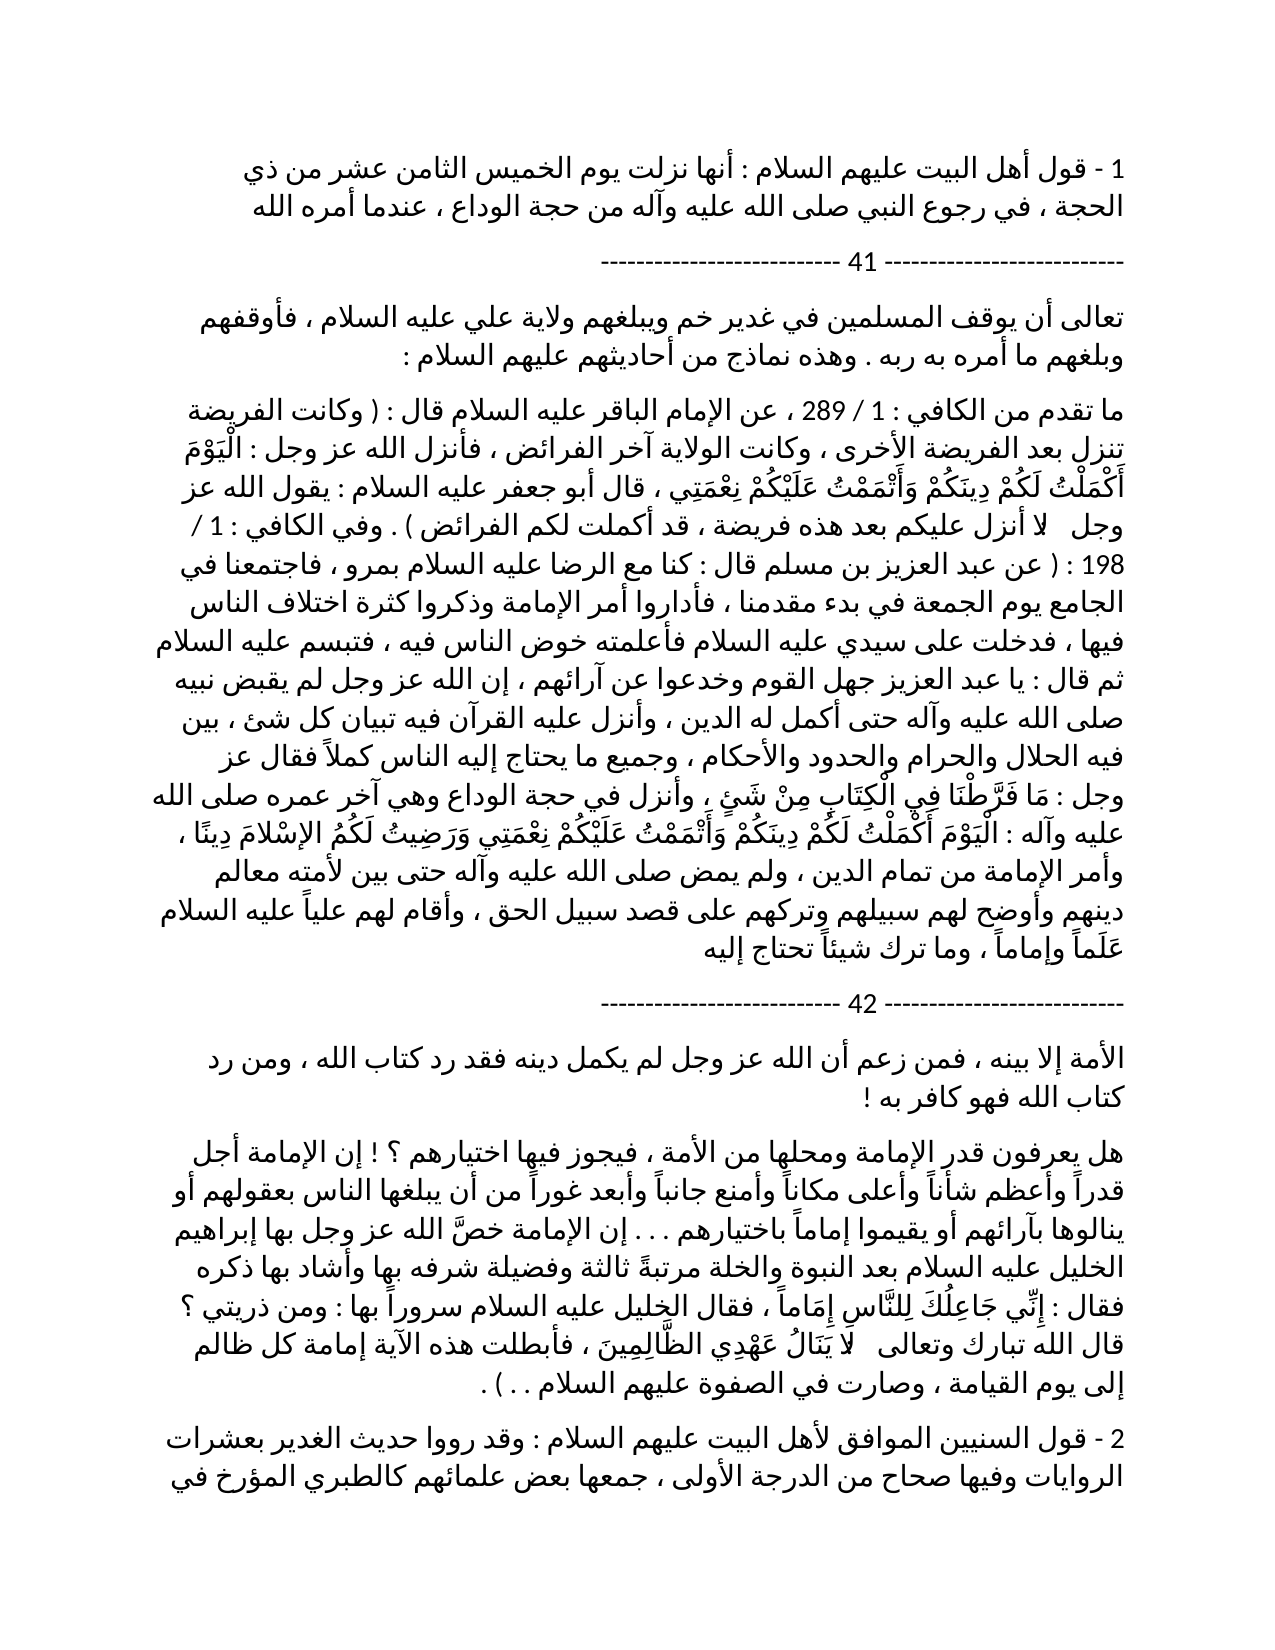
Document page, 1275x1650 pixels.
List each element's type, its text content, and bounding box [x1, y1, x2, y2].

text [150, 1420, 1125, 1494]
text الأمة إلا بينه ، فمن زعم أن الله عز وجل لم يكمل دينه فقد رد كتاب الله ، ومن رد كتاب الله فهو كافر به ! [150, 1041, 1125, 1114]
text --------------------------- 41 --------------------------- [150, 243, 1125, 279]
text ما تقدم من الكافي : 1 / 289 ، عن الإمام الباقر عليه السلام قال : ( وكانت الفريضة تنزل بعد الفريضة الأخرى ، وكانت الولاية آخر الفرائض ، فأنزل الله عز وجل : الْيَوْمَ أَكْمَلْتُ لَكُمْ دِينَكُمْ وَأَتْمَمْتُ عَلَيْكُمْ نِعْمَتِي ، قال أبو جعفر عليه السلام : يقول الله عز وجل : لا أنزل عليكم بعد هذه فريضة ، قد أكملت لكم الفرائض ) . وفي الكافي : 1 / 198 : ( عن عبد العزيز بن مسلم قال : كنا مع الرضا عليه السلام بمرو ، فاجتمعنا في الجامع يوم الجمعة في بدء مقدمنا ، فأداروا أمر الإمامة وذكروا كثرة اختلاف الناس فيها ، فدخلت على سيدي عليه السلام فأعلمته خوض الناس فيه ، فتبسم عليه السلام ثم قال : يا عبد العزيز جهل القوم وخدعوا عن آرائهم ، إن الله عز وجل لم يقبض نبيه صلى الله عليه وآله حتى أكمل له الدين ، وأنزل عليه القرآن فيه تبيان كل شئ ، بين فيه الحلال والحرام والحدود والأحكام ، وجميع ما يحتاج إليه الناس كملاً فقال عز وجل : مَا فَرَّطْنَا فِي الْكِتَابِ مِنْ شَئٍ ، وأنزل في حجة الوداع وهي آخر عمره صلى الله عليه وآله : الْيَوْمَ أَكْمَلْتُ لَكُمْ دِينَكُمْ وَأَتْمَمْتُ عَلَيْكُمْ نِعْمَتِي وَرَضِيتُ لَكُمُ الإسْلامَ دِينًا ، وأمر الإمامة من تمام الدين ، ولم يمض صلى الله عليه وآله حتى بين لأمته معالم دينهم وأوضح لهم سبيلهم وتركهم على قصد سبيل الحق ، وأقام لهم علياً عليه السلام عَلَماً وإماماً ، وما ترك شيئاً تحتاج إليه [150, 392, 1125, 966]
text 1 - قول أهل البيت عليهم السلام : أنها نزلت يوم الخميس الثامن عشر من ذي الحجة ، في رجوع النبي صلى الله عليه وآله من حجة الوداع ، عندما أمره الله [150, 150, 1125, 224]
text هل يعرفون قدر الإمامة ومحلها من الأمة ، فيجوز فيها اختيارهم ؟ ! إن الإمامة أجل قدراً وأعظم شأناً وأعلى مكاناً وأمنع جانباً وأبعد غوراً من أن يبلغها الناس بعقولهم أو ينالوها بآرائهم أو يقيموا إماماً باختيارهم . . . إن الإمامة خصَّ الله عز وجل بها إبراهيم الخليل عليه السلام بعد النبوة والخلة مرتبةً ثالثة وفضيلة شرفه بها وأشاد بها ذكره فقال : إِنِّي جَاعِلُكَ لِلنَّاسِ إِمَاماً ، فقال الخليل عليه السلام سروراً بها : ومن ذريتي ؟ قال الله تبارك وتعالى : لا يَنَالُ عَهْدِي الظَّالِمِينَ ، فأبطلت هذه الآية إمامة كل ظالم إلى يوم القيامة ، وصارت في الصفوة عليهم السلام . . ) . [150, 1134, 1125, 1400]
text --------------------------- 42 --------------------------- [150, 985, 1125, 1021]
text تعالى أن يوقف المسلمين في غدير خم ويبلغهم ولاية علي عليه السلام ، فأوقفهم وبلغهم ما أمره به ربه . وهذه نماذج من أحاديثهم عليهم السلام : [150, 299, 1125, 373]
